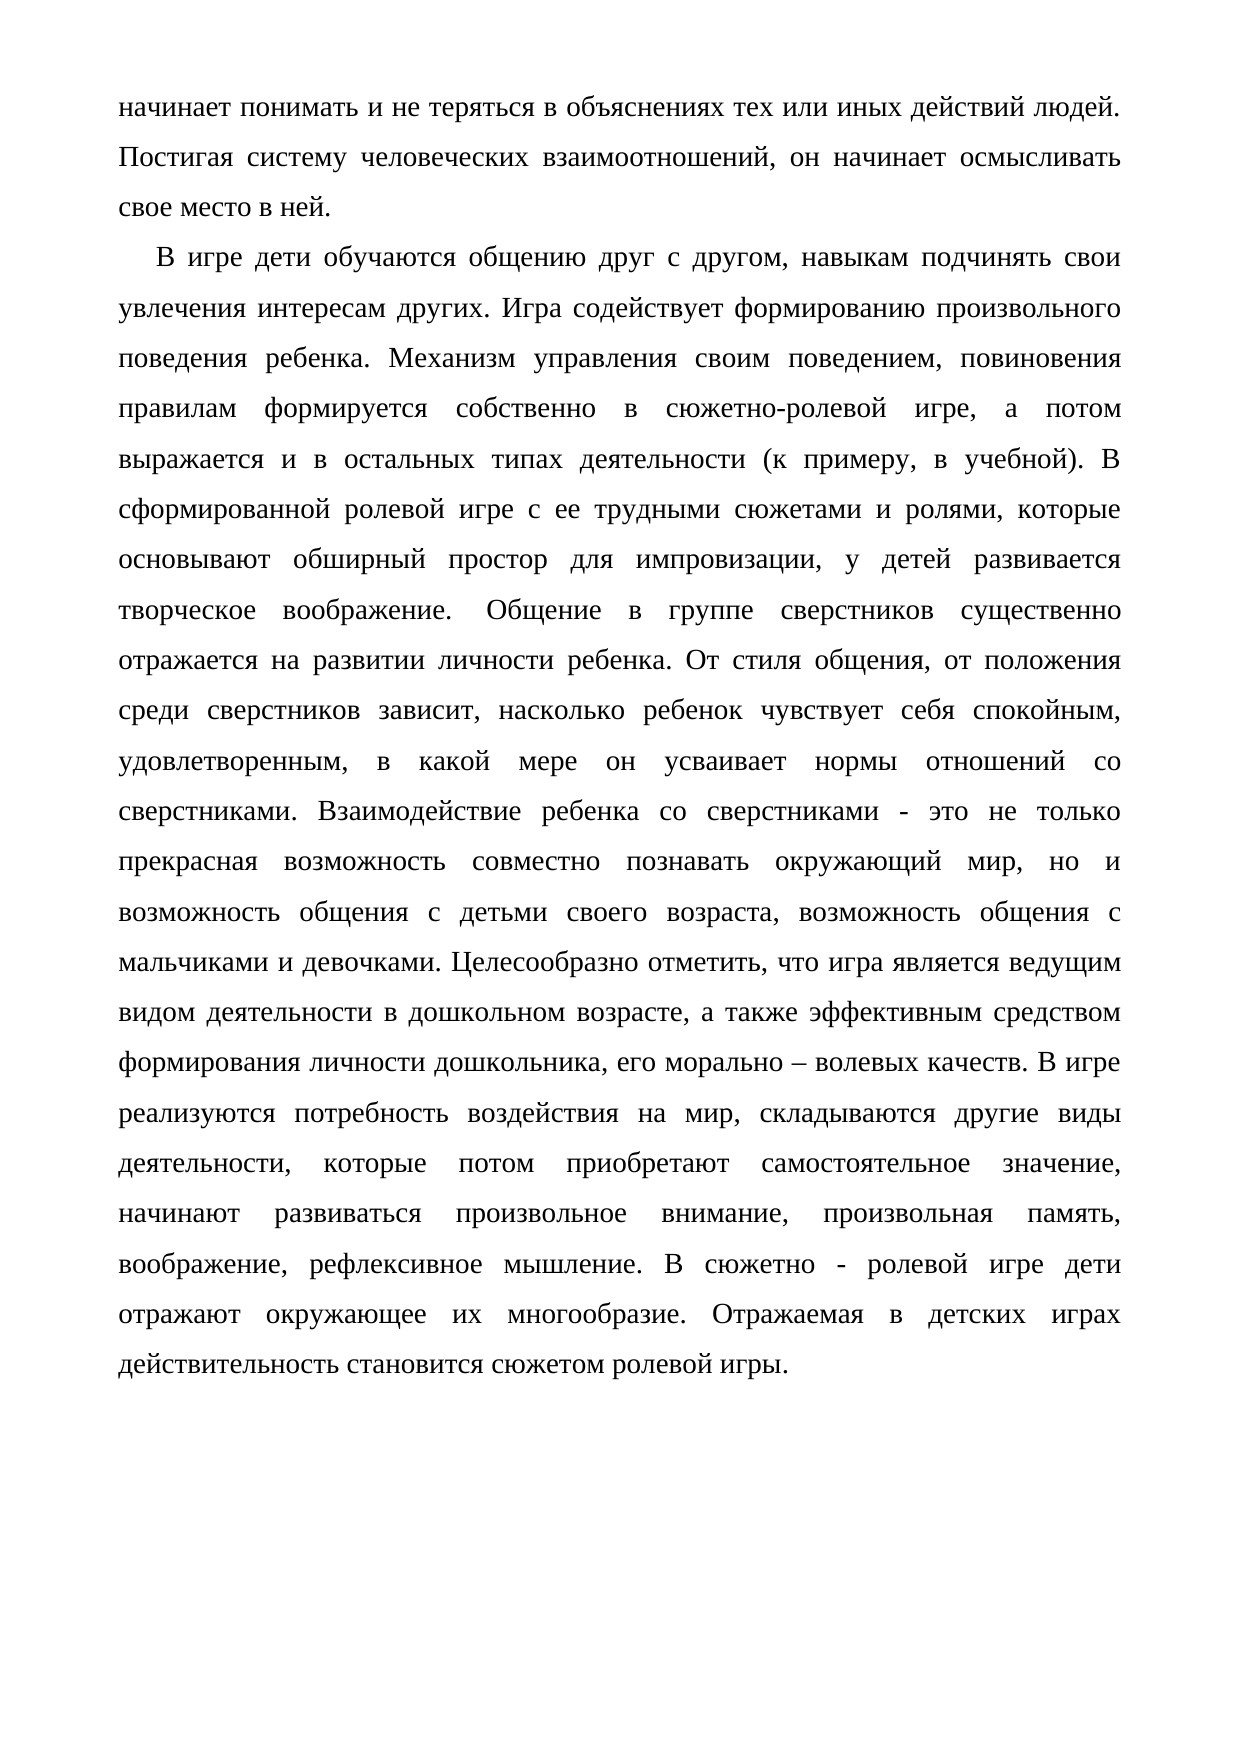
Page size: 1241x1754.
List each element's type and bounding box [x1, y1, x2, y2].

text [118, 89, 1122, 1380]
